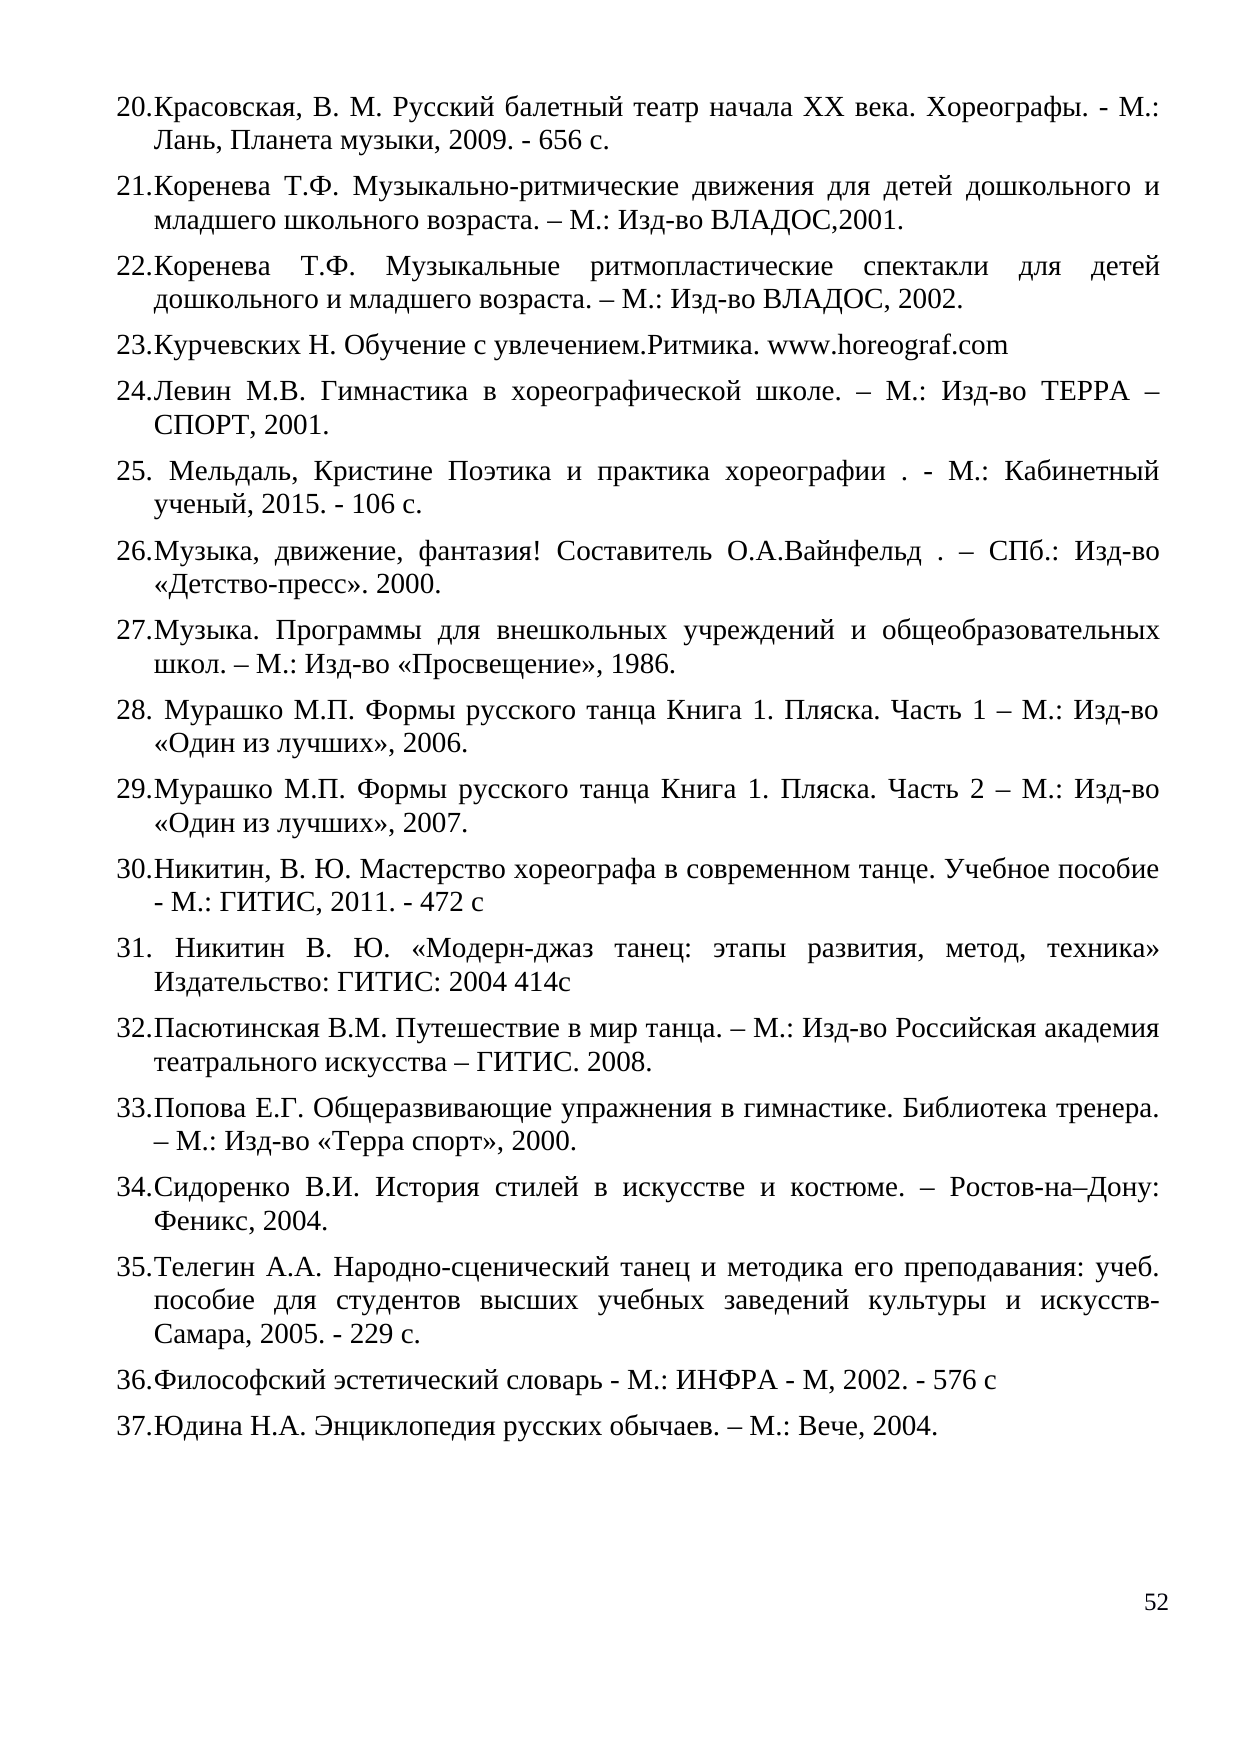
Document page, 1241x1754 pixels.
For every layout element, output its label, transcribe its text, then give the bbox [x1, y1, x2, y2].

list Сидоренко В.И. История стилей в искусстве и костюме. – Ростов-на–Дону: Феникс, 2004. [116, 1169, 1161, 1236]
list Коренева Т.Ф. Музыкально-ритмические движения для детей дошкольного и младшего школьного возраста. – М.: Изд-во ВЛАДОС,2001. [116, 168, 1161, 235]
list Курчевских Н. Обучение с увлечением.Ритмика. www.horeograf.com [116, 327, 1161, 361]
list Юдина Н.А. Энциклопедия русских обычаев. – М.: Вече, 2004. [116, 1408, 1161, 1442]
list Мурашко М.П. Формы русского танца Книга 1. Пляска. Часть 2 – М.: Изд-во «Один из лучших», 2007. [116, 771, 1161, 838]
list Попова Е.Г. Общеразвивающие упражнения в гимнастике. Библиотека тренера. – М.: Изд-во «Терра спорт», 2000. [116, 1090, 1161, 1157]
list Телегин А.А. Народно-сценический танец и методика его преподавания: учеб. пособие для студентов высших учебных заведений культуры и искусств- Самара, 2005. - 229 с. [116, 1249, 1161, 1349]
list Пасютинская В.М. Путешествие в мир танца. – М.: Изд-во Российская академия театрального искусства – ГИТИС. 2008. [116, 1010, 1161, 1077]
list Красовская, В. М. Русский балетный театр начала XX века. Хореографы. - М.: Лань, Планета музыки, 2009. - 656 c. [116, 89, 1161, 156]
list Мельдаль, Кристине Поэтика и практика хореографии . - М.: Кабинетный ученый, 2015. - 106 c. [116, 453, 1161, 520]
list Никитин В. Ю. «Модерн-джаз танец: этапы развития, метод, техника» Издательство: ГИТИС: 2004 414с [116, 931, 1161, 998]
list Философский эстетический словарь - М.: ИНФРА - М, 2002. - 576 с [116, 1362, 1161, 1396]
list Коренева Т.Ф. Музыкальные ритмопластические спектакли для детей дошкольного и младшего возраста. – М.: Изд-во ВЛАДОС, 2002. [116, 248, 1161, 315]
list Левин М.В. Гимнастика в хореографической школе. – М.: Изд-во ТЕРРА –СПОРТ, 2001. [116, 373, 1161, 441]
list Никитин, В. Ю. Мастерство хореографа в современном танце. Учебное пособие - М.: ГИТИС, 2011. - 472 c [116, 851, 1161, 918]
list Музыка. Программы для внешкольных учреждений и общеобразовательных школ. – М.: Изд-во «Просвещение», 1986. [116, 612, 1161, 679]
list Музыка, движение, фантазия! Составитель О.А.Вайнфельд . – СПб.: Изд-во «Детство-пресс». 2000. [116, 533, 1161, 600]
list Мурашко М.П. Формы русского танца Книга 1. Пляска. Часть 1 – М.: Изд-во «Один из лучших», 2006. [116, 692, 1161, 759]
